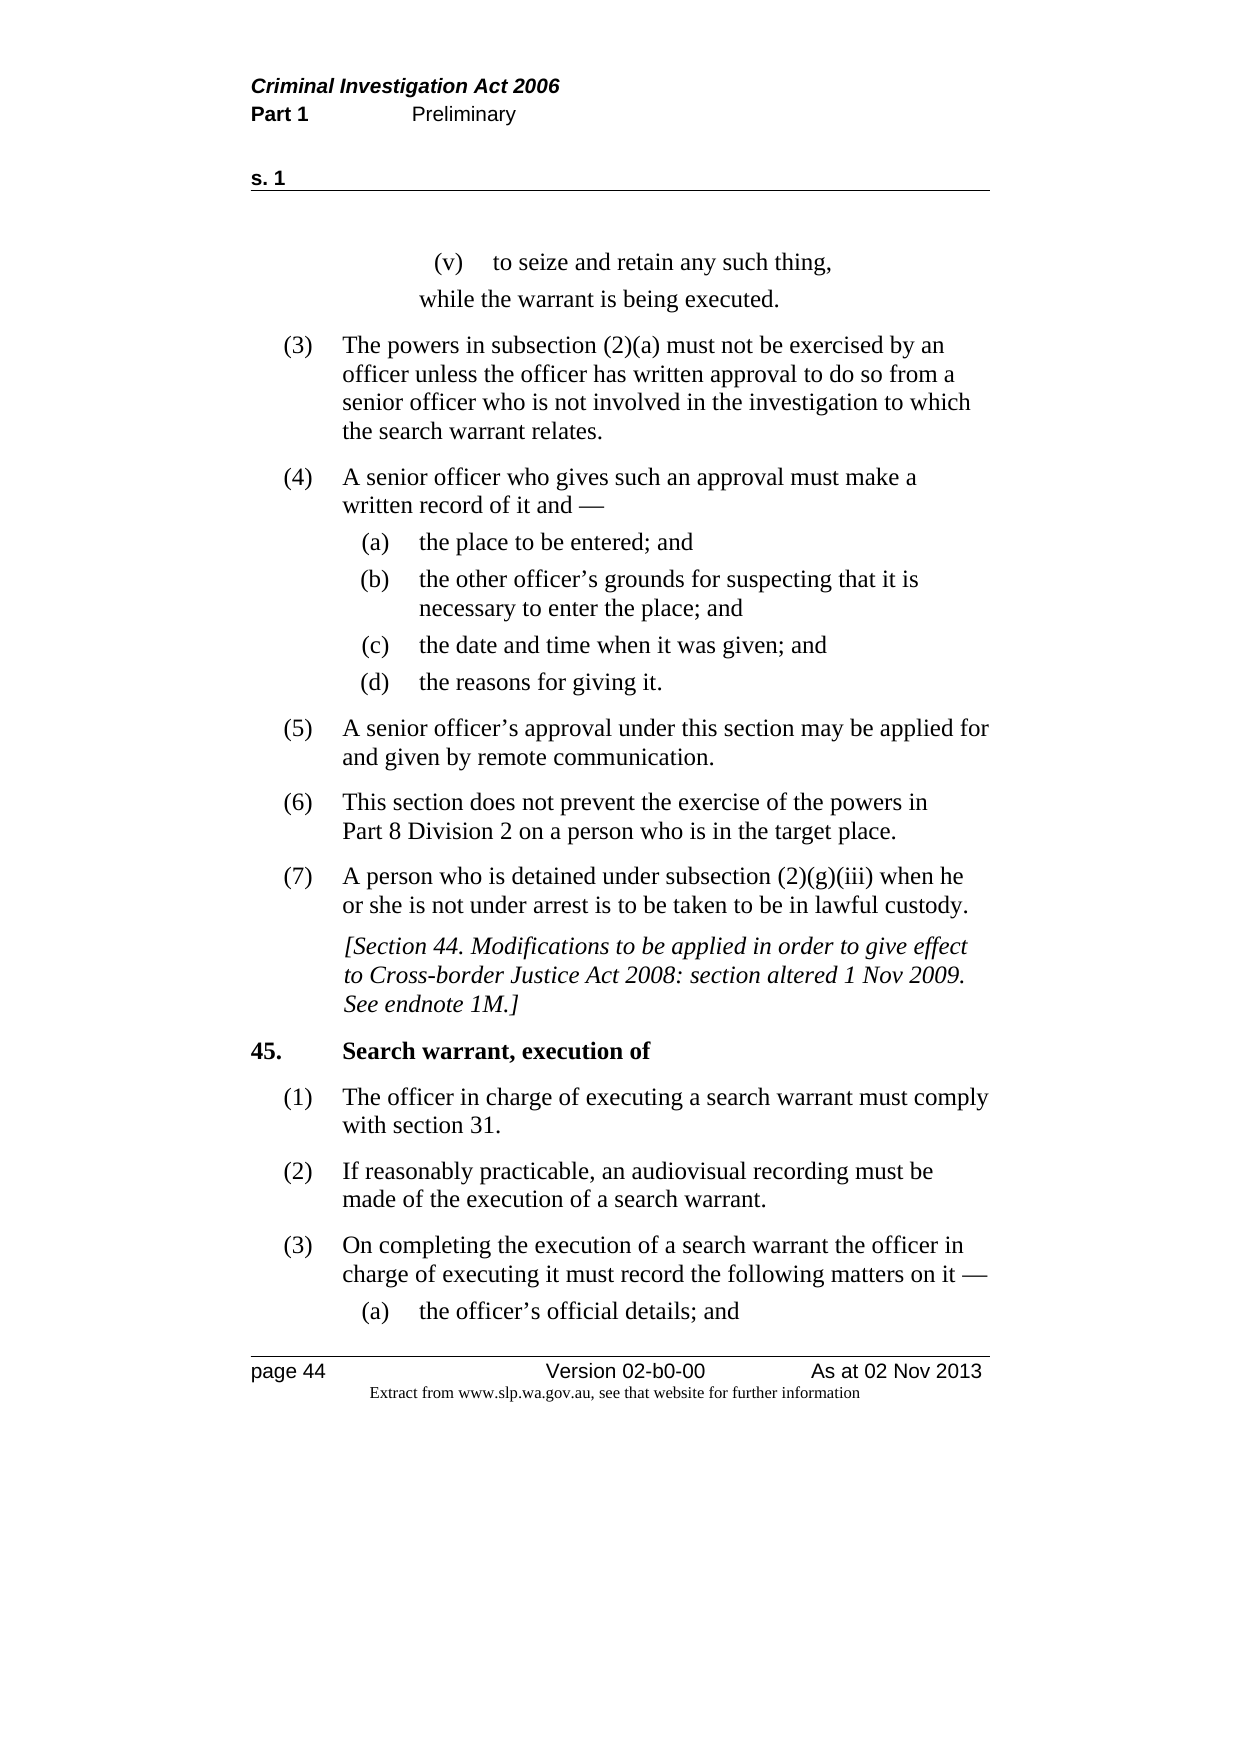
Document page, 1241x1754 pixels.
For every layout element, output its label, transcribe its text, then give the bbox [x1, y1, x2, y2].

text (v) to seize and retain any such thing, [251, 247, 990, 276]
text (d) the reasons for giving it. [251, 667, 990, 696]
text (a) the officer’s official details; and [251, 1296, 990, 1324]
text while the warrant is being executed. [251, 284, 990, 313]
text (3) The powers in subsection (2)(a) must not be exercised by an officer unless the officer has written approval to do so from a senior officer who is not involved in the investigation to which the search warrant relates. [251, 330, 990, 445]
text (a) the place to be entered; and [251, 527, 990, 556]
text (c) the date and time when it was given; and [251, 630, 990, 659]
subtitle 45. Search warrant, execution of [251, 1036, 990, 1065]
text (6) This section does not prevent the exercise of the powers in Part 8 Division 2 on a person who is in the target place. [251, 787, 990, 844]
text (7) A person who is detained under subsection (2)(g)(iii) when he or she is not under arrest is to be taken to be in lawful custody. [251, 861, 990, 919]
text (4) A senior officer who gives such an approval must make a written record of it and — [251, 462, 990, 519]
text (3) On completing the execution of a search warrant the officer in charge of executing it must record the following matters on it — [251, 1230, 990, 1287]
text (1) The officer in charge of executing a search warrant must comply with section 31. [251, 1082, 990, 1139]
text (b) the other officer’s grounds for suspecting that it is necessary to enter the place; and [251, 564, 990, 622]
text (5) A senior officer’s approval under this section may be applied for and given by remote communication. [251, 713, 990, 770]
text [Section 44. Modifications to be applied in order to give effect to Cross-border Justice Act 2008: section altered 1 Nov 2009. See endnote 1M.] [251, 931, 990, 1017]
text (2) If reasonably practicable, an audiovisual recording must be made of the execution of a search warrant. [251, 1156, 990, 1213]
